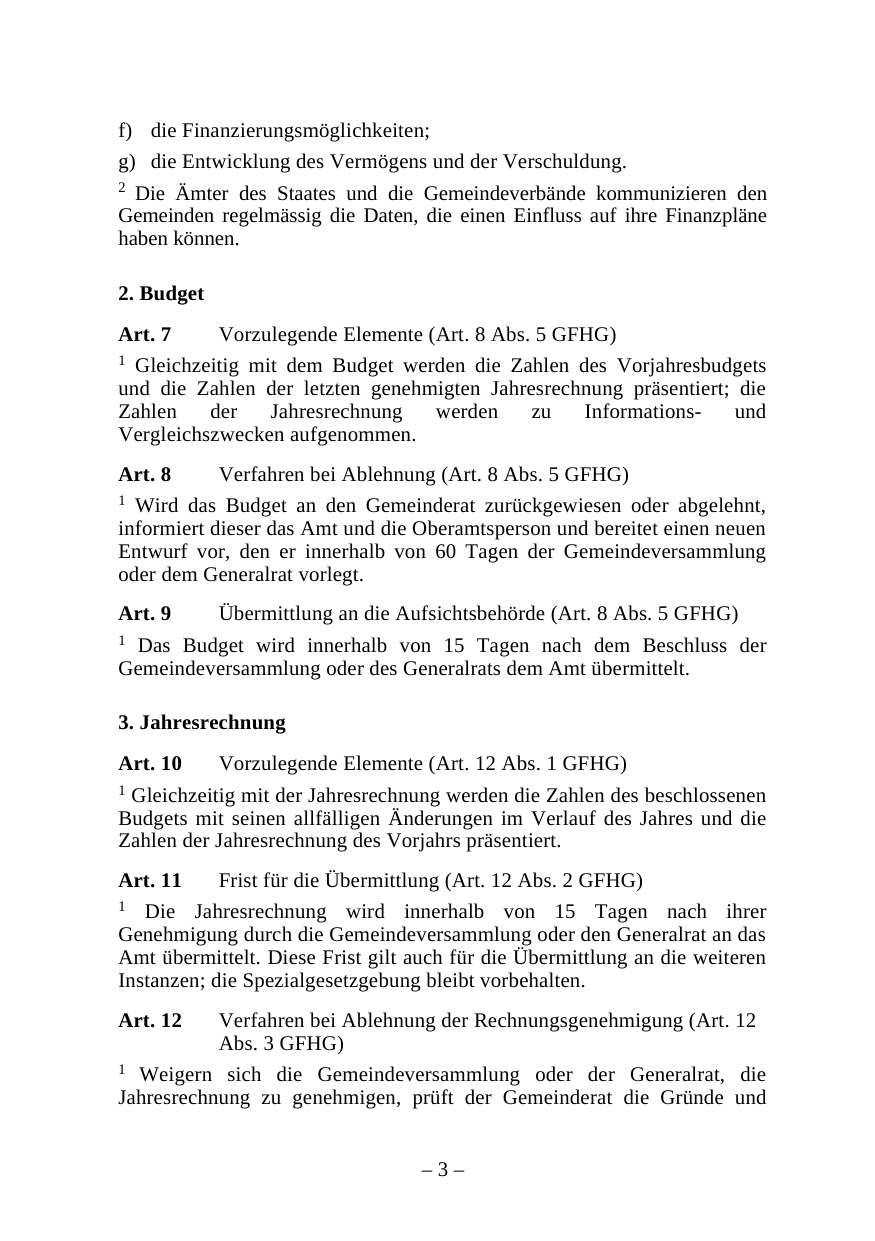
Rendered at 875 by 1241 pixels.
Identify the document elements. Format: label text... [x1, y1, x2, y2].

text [118, 1063, 768, 1109]
text Art. 11 Frist für die Übermittlung (Art. 12 Abs. 2 GFHG) [118, 869, 768, 892]
text 1 Die Jahresrechnung wird innerhalb von 15 Tagen nach ihrer Genehmigung durch die Gemeindeversammlung oder den Generalrat an das Amt übermittelt. Diese Frist gilt auch für die Übermittlung an die weiteren Instanzen; die Spezialgesetzgebung bleibt vorbehalten. [118, 900, 768, 992]
text Art. 7 Vorzulegende Elemente (Art. 8 Abs. 5 GFHG) [118, 323, 768, 346]
subtitle 2. Budget [118, 275, 768, 307]
text Art. 12 Verfahren bei Ablehnung der Rechnungsgenehmigung (Art. 12 Abs. 3 GFHG) [118, 1009, 768, 1054]
subtitle 3. Jahresrechnung [118, 704, 768, 736]
text f) die Finanzierungsmöglichkeiten; [118, 119, 768, 142]
text g) die Entwicklung des Vermögens und der Verschuldung. [118, 150, 768, 173]
text Art. 8 Verfahren bei Ablehnung (Art. 8 Abs. 5 GFHG) [118, 463, 768, 486]
text Art. 9 Übermittlung an die Aufsichtsbehörde (Art. 8 Abs. 5 GFHG) [118, 602, 768, 625]
text 1 Das Budget wird innerhalb von 15 Tagen nach dem Beschluss der Gemeindeversammlung oder des Generalrats dem Amt übermittelt. [118, 634, 768, 679]
text 2 Die Ämter des Staates und die Gemeindeverbände kommunizieren den Gemeinden regelmässig die Daten, die einen Einfluss auf ihre Finanzpläne haben können. [118, 182, 768, 250]
text 1 Gleichzeitig mit der Jahresrechnung werden die Zahlen des beschlossenen Budgets mit seinen allfälligen Änderungen im Verlauf des Jahres und die Zahlen der Jahresrechnung des Vorjahrs präsentiert. [118, 784, 768, 852]
text Art. 10 Vorzulegende Elemente (Art. 12 Abs. 1 GFHG) [118, 752, 768, 775]
text 1 Gleichzeitig mit dem Budget werden die Zahlen des Vorjahresbudgets und die Zahlen der letzten genehmigten Jahresrechnung präsentiert; die Zahlen der Jahresrechnung werden zu Informations- und Vergleichszwecken aufgenommen. [118, 354, 768, 446]
text 1 Wird das Budget an den Gemeinderat zurückgewiesen oder abgelehnt, informiert dieser das Amt und die Oberamtsperson und bereitet einen neuen Entwurf vor, den er innerhalb von 60 Tagen der Gemeindeversammlung oder dem Generalrat vorlegt. [118, 494, 768, 586]
